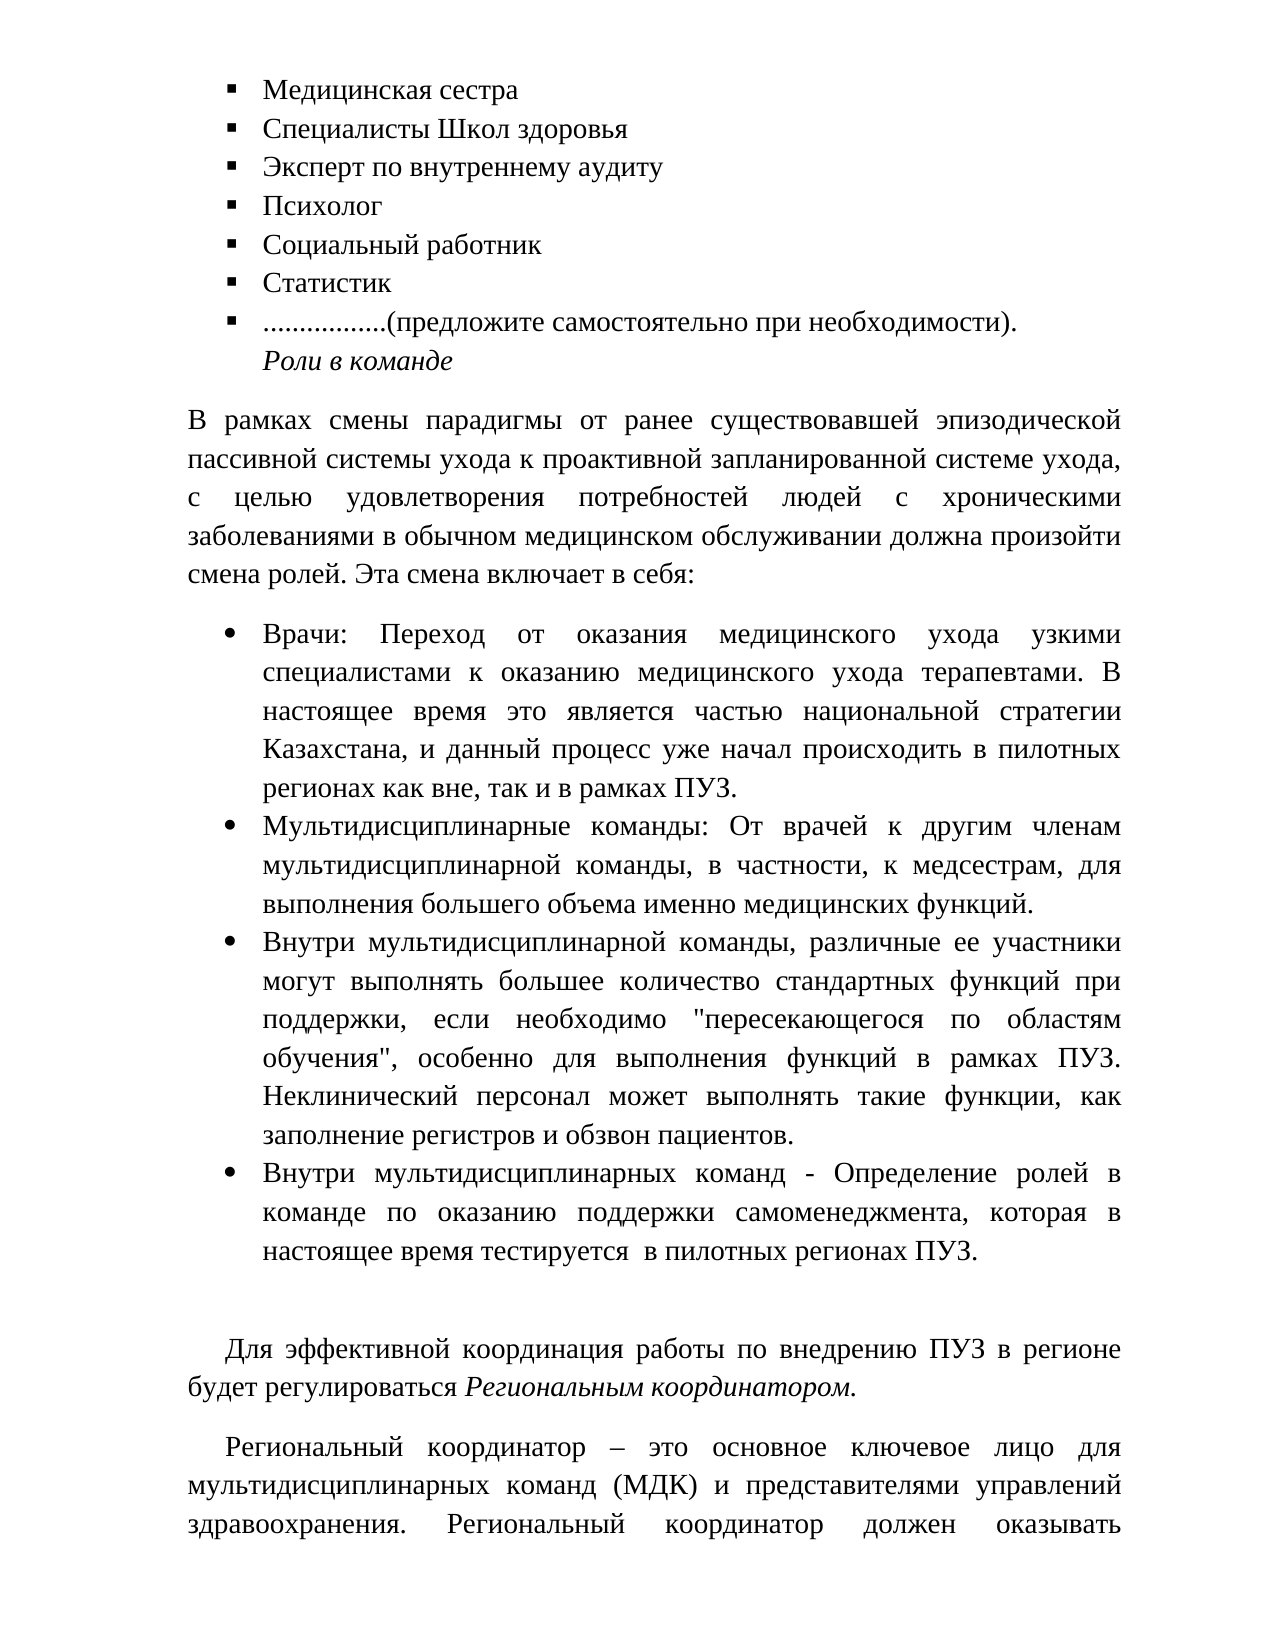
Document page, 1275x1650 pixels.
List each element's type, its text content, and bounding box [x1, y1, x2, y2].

list Медицинская сестра [225, 72, 1122, 106]
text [187, 1429, 1122, 1539]
list Психолог [225, 188, 1122, 222]
list Внутри мультидисциплинарных команд - Определение ролей в команде по оказанию поддержки самоменеджмента, которая в настоящее время тестируется в пилотных регионах ПУЗ. [225, 1156, 1122, 1266]
list Эксперт по внутреннему аудиту [225, 149, 1122, 183]
list Социальный работник [225, 227, 1122, 261]
list Мультидисциплинарные команды: От врачей к другим членам мультидисциплинарной команды, в частности, к медсестрам, для выполнения большего объема именно медицинских функций. [225, 808, 1122, 919]
list Статистик [225, 266, 1122, 299]
text В рамках смены парадигмы от ранее существовавшей эпизодической пассивной системы ухода к проактивной запланированной системе ухода, с целью удовлетворения потребностей людей с хроническими заболеваниями в обычном медицинском обслуживании должна произойти смена ролей. Эта смена включает в себя: [187, 402, 1122, 590]
text Для эффективной координация работы по внедрению ПУЗ в регионе будет регулироваться Региональным координатором. [187, 1331, 1122, 1403]
list .................(предложите самостоятельно при необходимости). [225, 304, 1122, 338]
list Специалисты Школ здоровья [225, 111, 1122, 144]
list Роли в команде [262, 343, 1122, 376]
list Внутри мультидисциплинарной команды, различные ее участники могут выполнять большее количество стандартных функций при поддержки, если необходимо "пересекающегося по областям обучения", особенно для выполнения функций в рамках ПУЗ. Неклинический персонал может выполнять такие функции, как заполнение регистров и обзвон пациентов. [225, 924, 1122, 1151]
list Врачи: Переход от оказания медицинского ухода узкими специалистами к оказанию медицинского ухода терапевтами. В настоящее время это является частью национальной стратегии Казахстана, и данный процесс уже начал происходить в пилотных регионах как вне, так и в рамках ПУЗ. [225, 616, 1122, 803]
